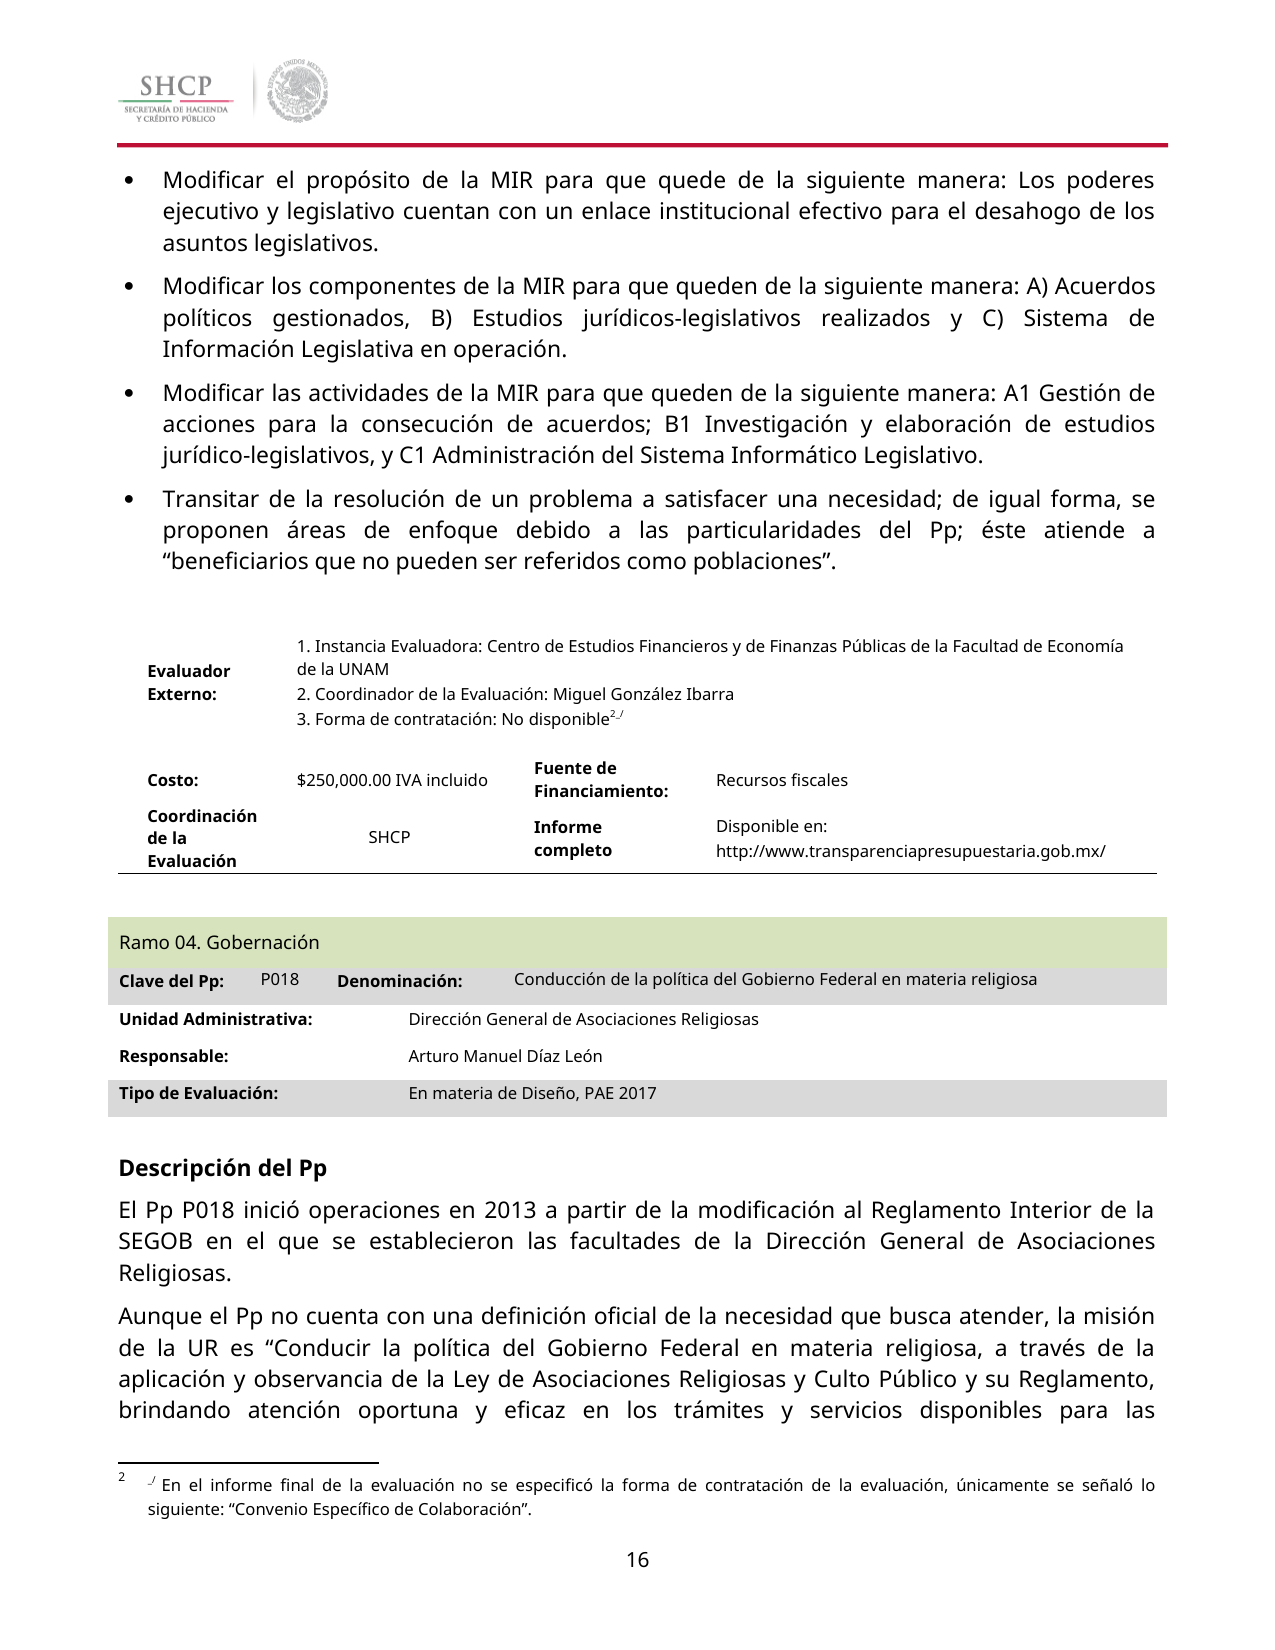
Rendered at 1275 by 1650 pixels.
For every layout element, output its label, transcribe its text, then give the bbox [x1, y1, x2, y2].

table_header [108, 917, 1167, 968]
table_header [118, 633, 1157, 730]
list Modificar el propósito de la MIR para que quede de la siguiente manera: Los poderes ejecutivo y legislativo cuentan con un enlace institucional efectivo para el desahogo de los asuntos legislativos. [125, 164, 1157, 258]
list Transitar de la resolución de un problema a satisfacer una necesidad; de igual forma, se proponen áreas de enfoque debido a las particularidades del Pp; éste atiende a “beneficiarios que no pueden ser referidos como poblaciones”. [125, 483, 1157, 577]
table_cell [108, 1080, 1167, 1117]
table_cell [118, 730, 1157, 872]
text Descripción del Pp [118, 1155, 1157, 1181]
text El Pp P018 inició operaciones en 2013 a partir de la modificación al Reglamento Interior de la SEGOB en el que se establecieron las facultades de la Dirección General de Asociaciones Religiosas. [118, 1194, 1157, 1288]
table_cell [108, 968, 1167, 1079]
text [118, 1300, 1157, 1425]
picture [118, 59, 328, 124]
list Modificar los componentes de la MIR para que queden de la siguiente manera: A) Acuerdos políticos gestionados, B) Estudios jurídicos-legislativos realizados y C) Sistema de Información Legislativa en operación. [125, 270, 1157, 364]
list Modificar las actividades de la MIR para que queden de la siguiente manera: A1 Gestión de acciones para la consecución de acuerdos; B1 Investigación y elaboración de estudios jurídico-legislativos, y C1 Administración del Sistema Informático Legislativo. [125, 377, 1157, 470]
